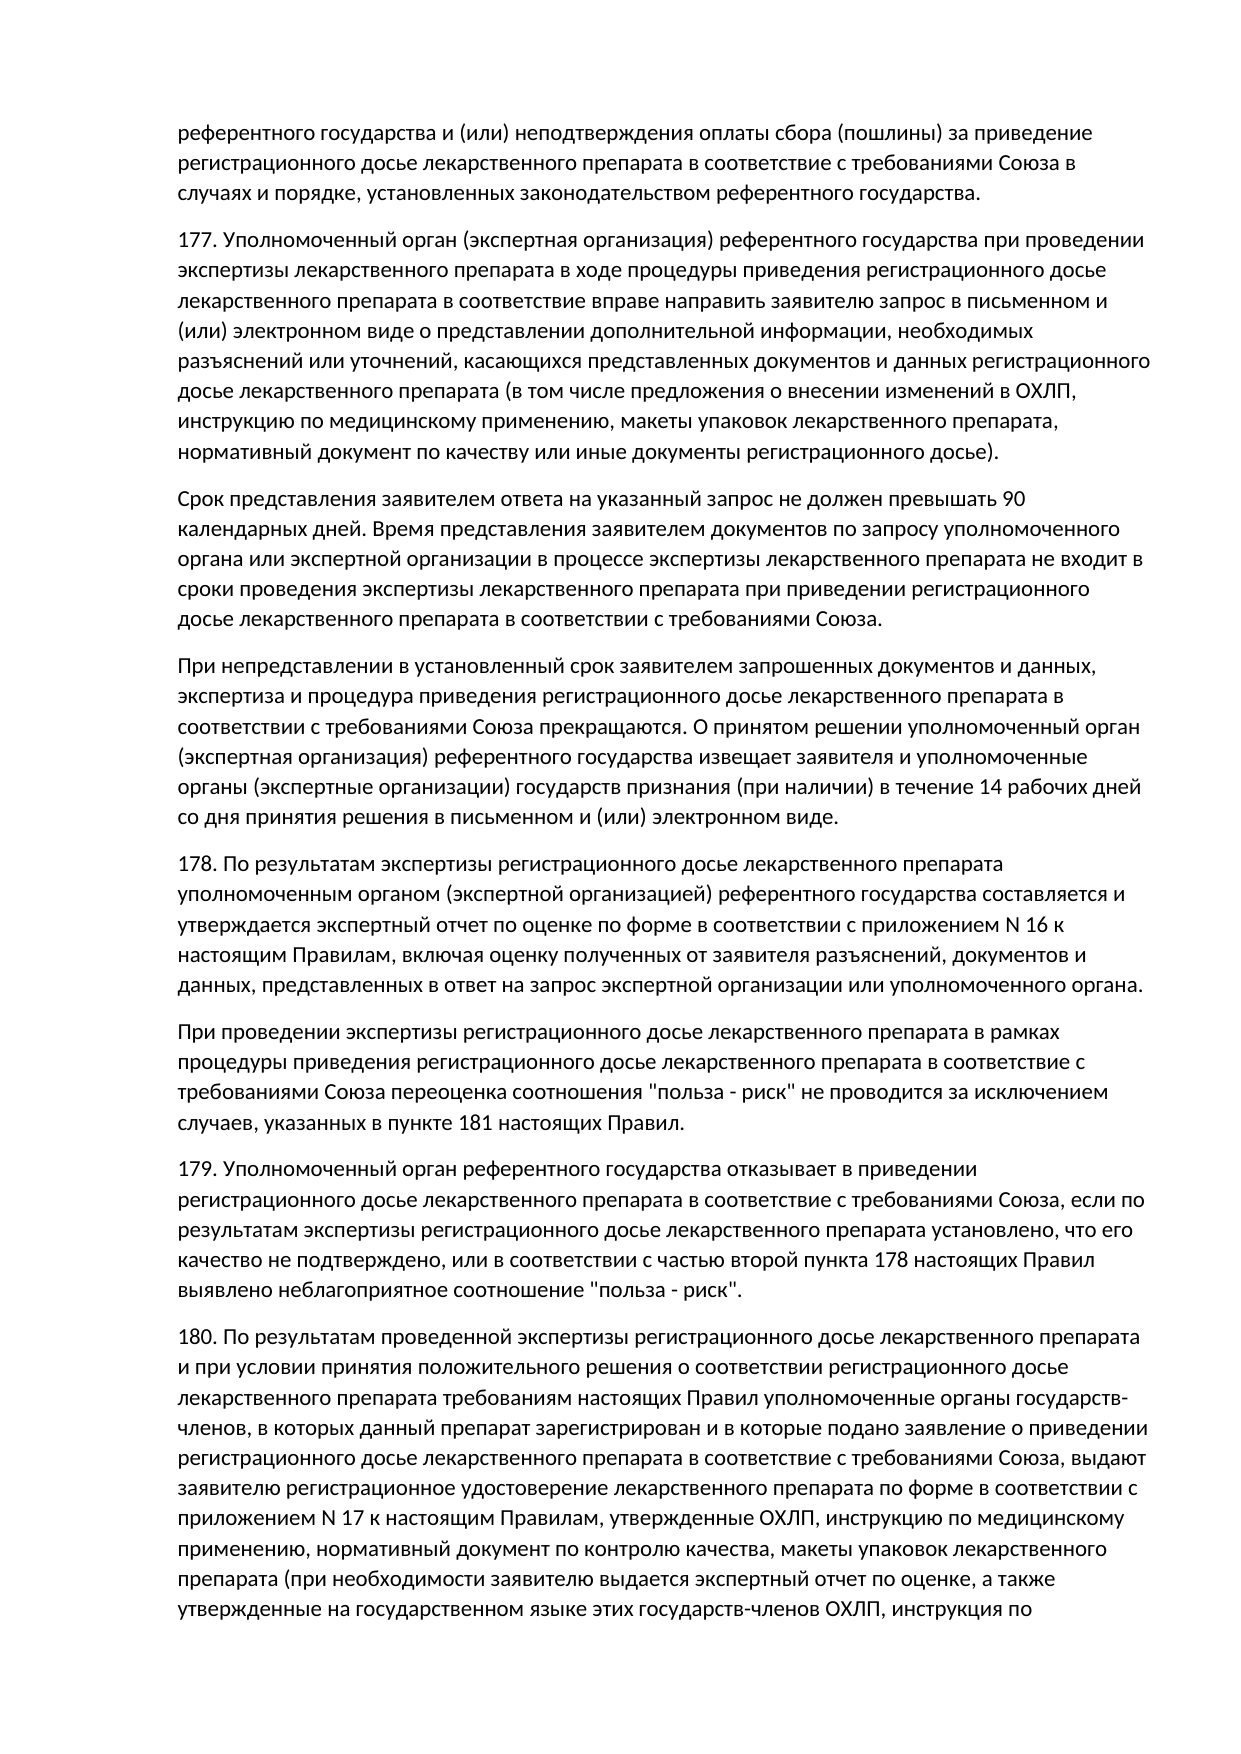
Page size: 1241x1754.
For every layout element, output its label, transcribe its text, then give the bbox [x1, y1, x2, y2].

text При проведении экспертизы регистрационного досье лекарственного препарата в рамках процедуры приведения регистрационного досье лекарственного препарата в соответствие с требованиями Союза переоценка соотношения "польза - риск" не проводится за исключением случаев, указанных в пункте 181 настоящих Правил. [177, 1017, 1152, 1136]
text 178. По результатам экспертизы регистрационного досье лекарственного препарата уполномоченным органом (экспертной организацией) референтного государства составляется и утверждается экспертный отчет по оценке по форме в соответствии с приложением N 16 к настоящим Правилам, включая оценку полученных от заявителя разъяснений, документов и данных, представленных в ответ на запрос экспертной организации или уполномоченного органа. [177, 849, 1152, 998]
text При непредставлении в установленный срок заявителем запрошенных документов и данных, экспертиза и процедура приведения регистрационного досье лекарственного препарата в соответствии с требованиями Союза прекращаются. О принятом решении уполномоченный орган (экспертная организация) референтного государства извещает заявителя и уполномоченные органы (экспертные организации) государств признания (при наличии) в течение 14 рабочих дней со дня принятия решения в письменном и (или) электронном виде. [177, 651, 1152, 831]
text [177, 1322, 1152, 1622]
text 177. Уполномоченный орган (экспертная организация) референтного государства при проведении экспертизы лекарственного препарата в ходе процедуры приведения регистрационного досье лекарственного препарата в соответствие вправе направить заявителю запрос в письменном и (или) электронном виде о представлении дополнительной информации, необходимых разъяснений или уточнений, касающихся представленных документов и данных регистрационного досье лекарственного препарата (в том числе предложения о внесении изменений в ОХЛП, инструкцию по медицинскому применению, макеты упаковок лекарственного препарата, нормативный документ по качеству или иные документы регистрационного досье). [177, 225, 1152, 465]
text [177, 118, 1152, 207]
text 179. Уполномоченный орган референтного государства отказывает в приведении регистрационного досье лекарственного препарата в соответствие с требованиями Союза, если по результатам экспертизы регистрационного досье лекарственного препарата установлено, что его качество не подтверждено, или в соответствии с частью второй пункта 178 настоящих Правил выявлено неблагоприятное соотношение "польза - риск". [177, 1154, 1152, 1303]
text Срок представления заявителем ответа на указанный запрос не должен превышать 90 календарных дней. Время представления заявителем документов по запросу уполномоченного органа или экспертной организации в процессе экспертизы лекарственного препарата не входит в сроки проведения экспертизы лекарственного препарата при приведении регистрационного досье лекарственного препарата в соответствии с требованиями Союза. [177, 484, 1152, 633]
